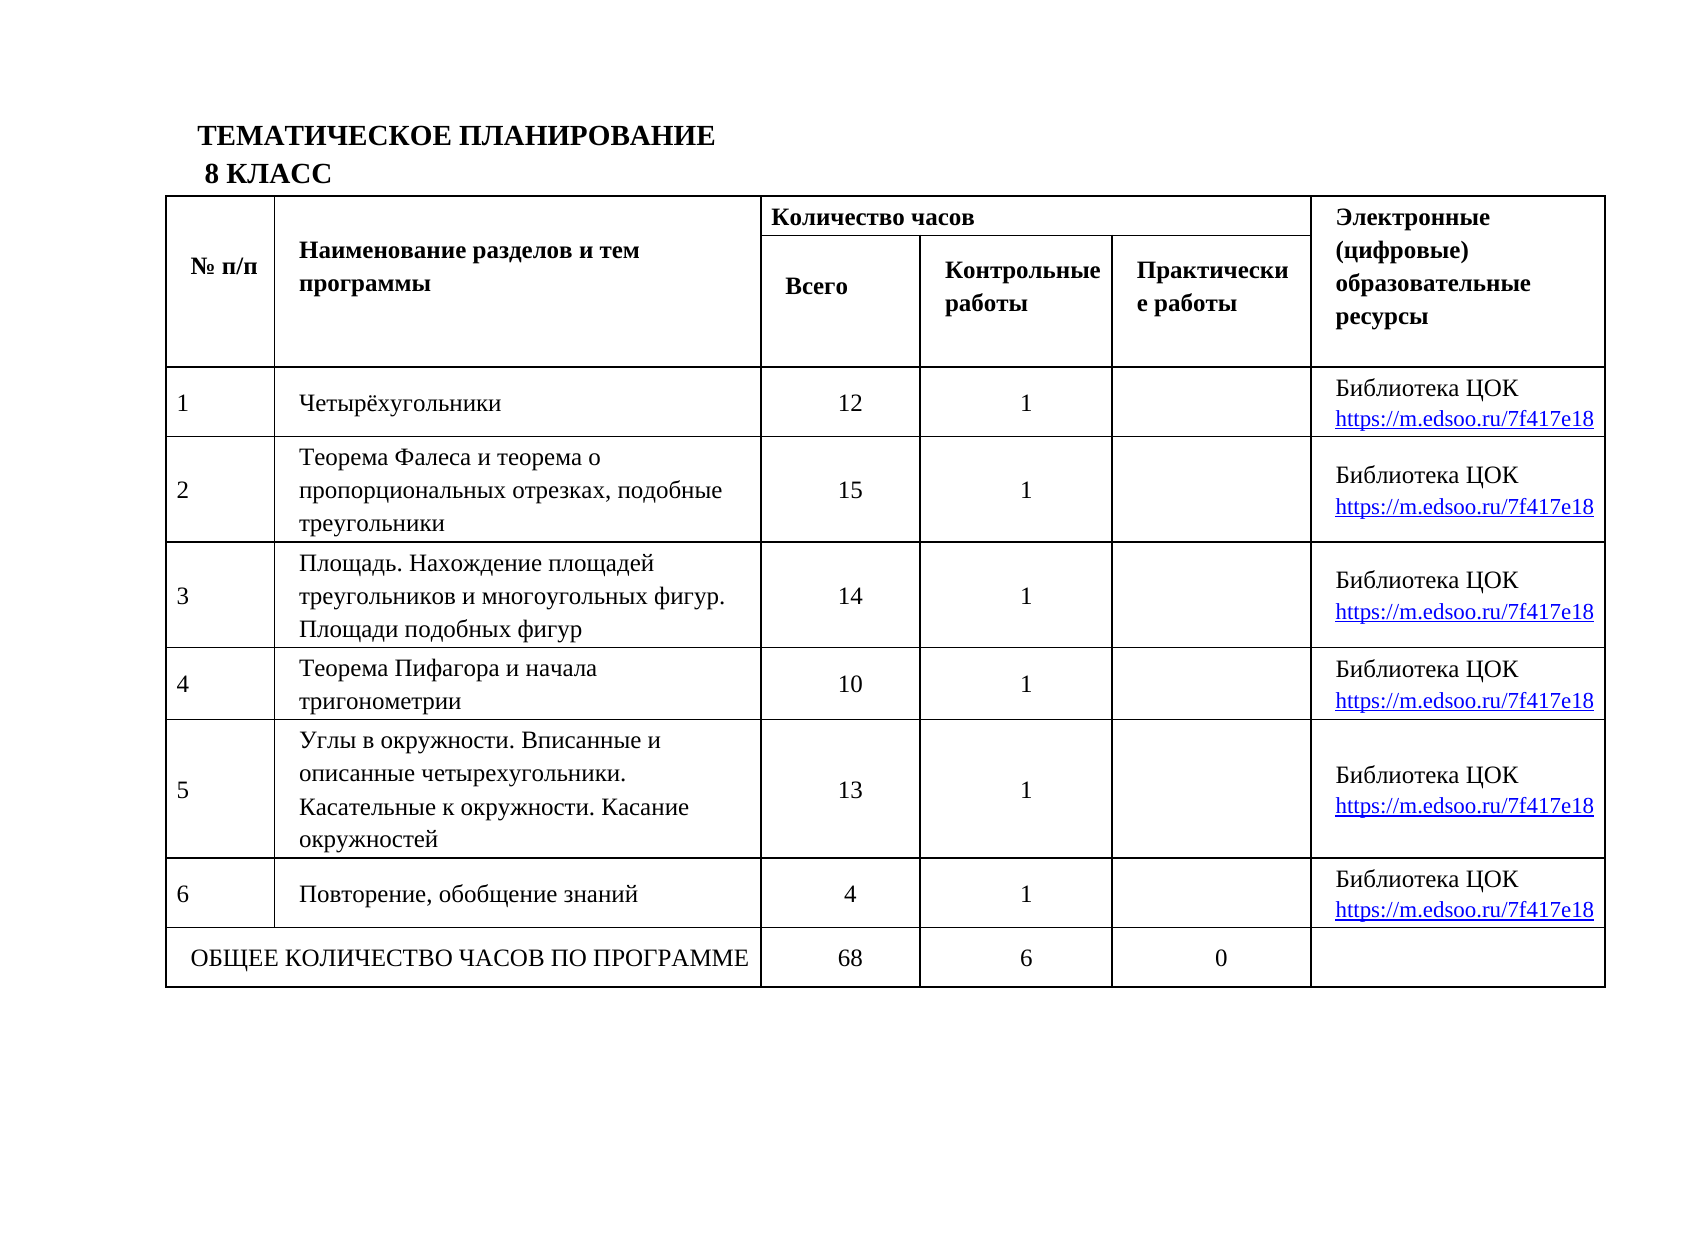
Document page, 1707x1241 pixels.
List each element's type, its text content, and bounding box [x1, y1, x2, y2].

text 8 КЛАСС [190, 157, 1618, 190]
table_cell 1 [921, 368, 1111, 436]
table_cell Библиотека ЦОК https://m.edsoo.ru/7f417e18 [1312, 437, 1604, 541]
table_cell Библиотека ЦОК https://m.edsoo.ru/7f417e18 [1312, 859, 1604, 927]
table_cell [1113, 368, 1310, 436]
table_cell Всего [762, 236, 919, 366]
table_cell 15 [762, 437, 919, 541]
table_cell 6 [167, 859, 274, 927]
table_cell 4 [167, 648, 274, 719]
table_cell 4 [762, 859, 919, 927]
table_cell 6 [921, 928, 1111, 986]
table_cell Библиотека ЦОК https://m.edsoo.ru/7f417e18 [1312, 648, 1604, 719]
table_cell Практические работы [1113, 236, 1310, 366]
table_cell Контрольные работы [921, 236, 1111, 366]
table_cell 68 [762, 928, 919, 986]
table_cell Теорема Пифагора и начала тригонометрии [275, 648, 760, 719]
table_cell 13 [762, 720, 919, 857]
table_header Наименование разделов и тем программы [275, 197, 760, 366]
table_cell 14 [762, 543, 919, 646]
table_cell Углы в окружности. Вписанные и описанные четырехугольники. Касательные к окружности. Касание окружностей [275, 720, 760, 857]
table_cell 1 [167, 368, 274, 436]
table_cell Библиотека ЦОК https://m.edsoo.ru/7f417e18 [1312, 368, 1604, 436]
table_cell 1 [921, 543, 1111, 646]
table_header Количество часов [762, 197, 1310, 234]
table_cell 3 [167, 543, 274, 646]
table_cell Площадь. Нахождение площадей треугольников и многоугольных фигур. Площади подобных фигур [275, 543, 760, 646]
table_cell [1312, 928, 1604, 986]
table_cell ОБЩЕЕ КОЛИЧЕСТВО ЧАСОВ ПО ПРОГРАММЕ [167, 928, 760, 986]
table_cell [1113, 648, 1310, 719]
table_header № п/п [167, 197, 274, 366]
table_cell [1113, 720, 1310, 857]
table_cell Библиотека ЦОК https://m.edsoo.ru/7f417e18 [1312, 720, 1604, 857]
table_cell Библиотека ЦОК https://m.edsoo.ru/7f417e18 [1312, 543, 1604, 646]
table_cell 1 [921, 437, 1111, 541]
table_cell 1 [921, 859, 1111, 927]
table_header Электронные (цифровые) образовательные ресурсы [1312, 197, 1604, 366]
table_cell 1 [921, 720, 1111, 857]
table_cell [1113, 437, 1310, 541]
table_cell Четырёхугольники [275, 368, 760, 436]
table_cell [1113, 543, 1310, 646]
table_cell [1113, 859, 1310, 927]
table_cell 12 [762, 368, 919, 436]
table_cell 1 [921, 648, 1111, 719]
table_cell 2 [167, 437, 274, 541]
table_cell 10 [762, 648, 919, 719]
table_cell 0 [1113, 928, 1310, 986]
table_cell Повторение, обобщение знаний [275, 859, 760, 927]
table_cell 5 [167, 720, 274, 857]
table_cell Теорема Фалеса и теорема о пропорциональных отрезках, подобные треугольники [275, 437, 760, 541]
text ТЕМАТИЧЕСКОЕ ПЛАНИРОВАНИЕ [190, 118, 1618, 152]
